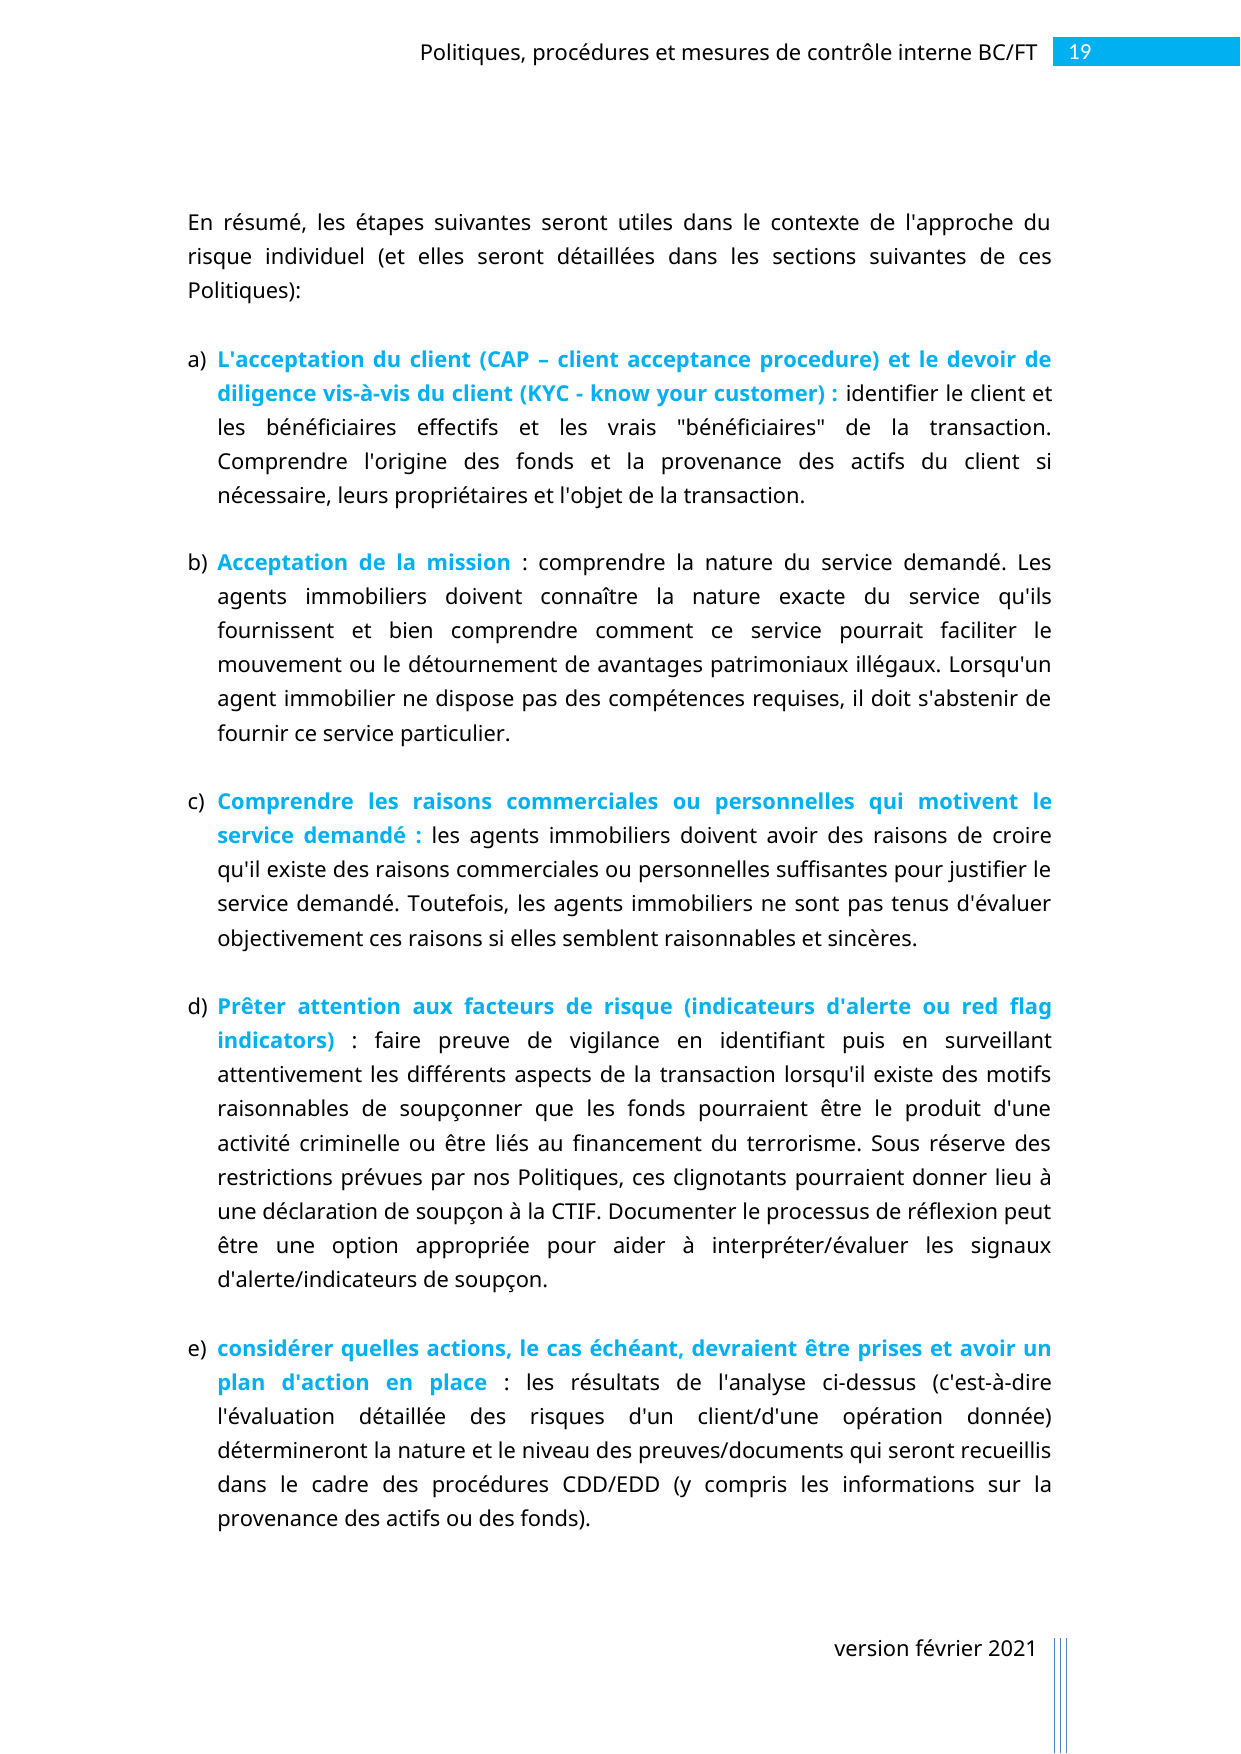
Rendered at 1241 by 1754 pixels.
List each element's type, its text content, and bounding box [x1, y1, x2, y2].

text En résumé, les étapes suivantes seront utiles dans le contexte de l'approche du risque individuel (et elles seront détaillées dans les sections suivantes de ces Politiques): [187, 207, 1053, 305]
list Prêter attention aux facteurs de risque (indicateurs d'alerte ou red flag indicators) : faire preuve de vigilance en identifiant puis en surveillant attentivement les différents aspects de la transaction lorsqu'il existe des motifs raisonnables de soupçonner que les fonds pourraient être le produit d'une activité criminelle ou être liés au financement du terrorisme. Sous réserve des restrictions prévues par nos Politiques, ces clignotants pourraient donner lieu à une déclaration de soupçon à la CTIF. Documenter le processus de réflexion peut être une option appropriée pour aider à interpréter/évaluer les signaux d'alerte/indicateurs de soupçon. [187, 991, 1053, 1294]
list Comprendre les raisons commerciales ou personnelles qui motivent le service demandé : les agents immobiliers doivent avoir des raisons de croire qu'il existe des raisons commerciales ou personnelles suffisantes pour justifier le service demandé. Toutefois, les agents immobiliers ne sont pas tenus d'évaluer objectivement ces raisons si elles semblent raisonnables et sincères. [187, 786, 1053, 952]
list Acceptation de la mission : comprendre la nature du service demandé. Les agents immobiliers doivent connaître la nature exacte du service qu'ils fournissent et bien comprendre comment ce service pourrait faciliter le mouvement ou le détournement de avantages patrimoniaux illégaux. Lorsqu'un agent immobilier ne dispose pas des compétences requises, il doit s'abstenir de fournir ce service particulier. [187, 547, 1053, 747]
list considérer quelles actions, le cas échéant, devraient être prises et avoir un plan d'action en place : les résultats de l'analyse ci-dessus (c'est-à-dire l'évaluation détaillée des risques d'un client/d'une opération donnée) détermineront la nature et le niveau des preuves/documents qui seront recueillis dans le cadre des procédures CDD/EDD (y compris les informations sur la provenance des actifs ou des fonds). [187, 1333, 1053, 1533]
list L'acceptation du client (CAP – client acceptance procedure) et le devoir de diligence vis-à-vis du client (KYC - know your customer) : identifier le client et les bénéficiaires effectifs et les vrais "bénéficiaires" de la transaction. Comprendre l'origine des fonds et la provenance des actifs du client si nécessaire, leurs propriétaires et l'objet de la transaction. [187, 344, 1053, 510]
